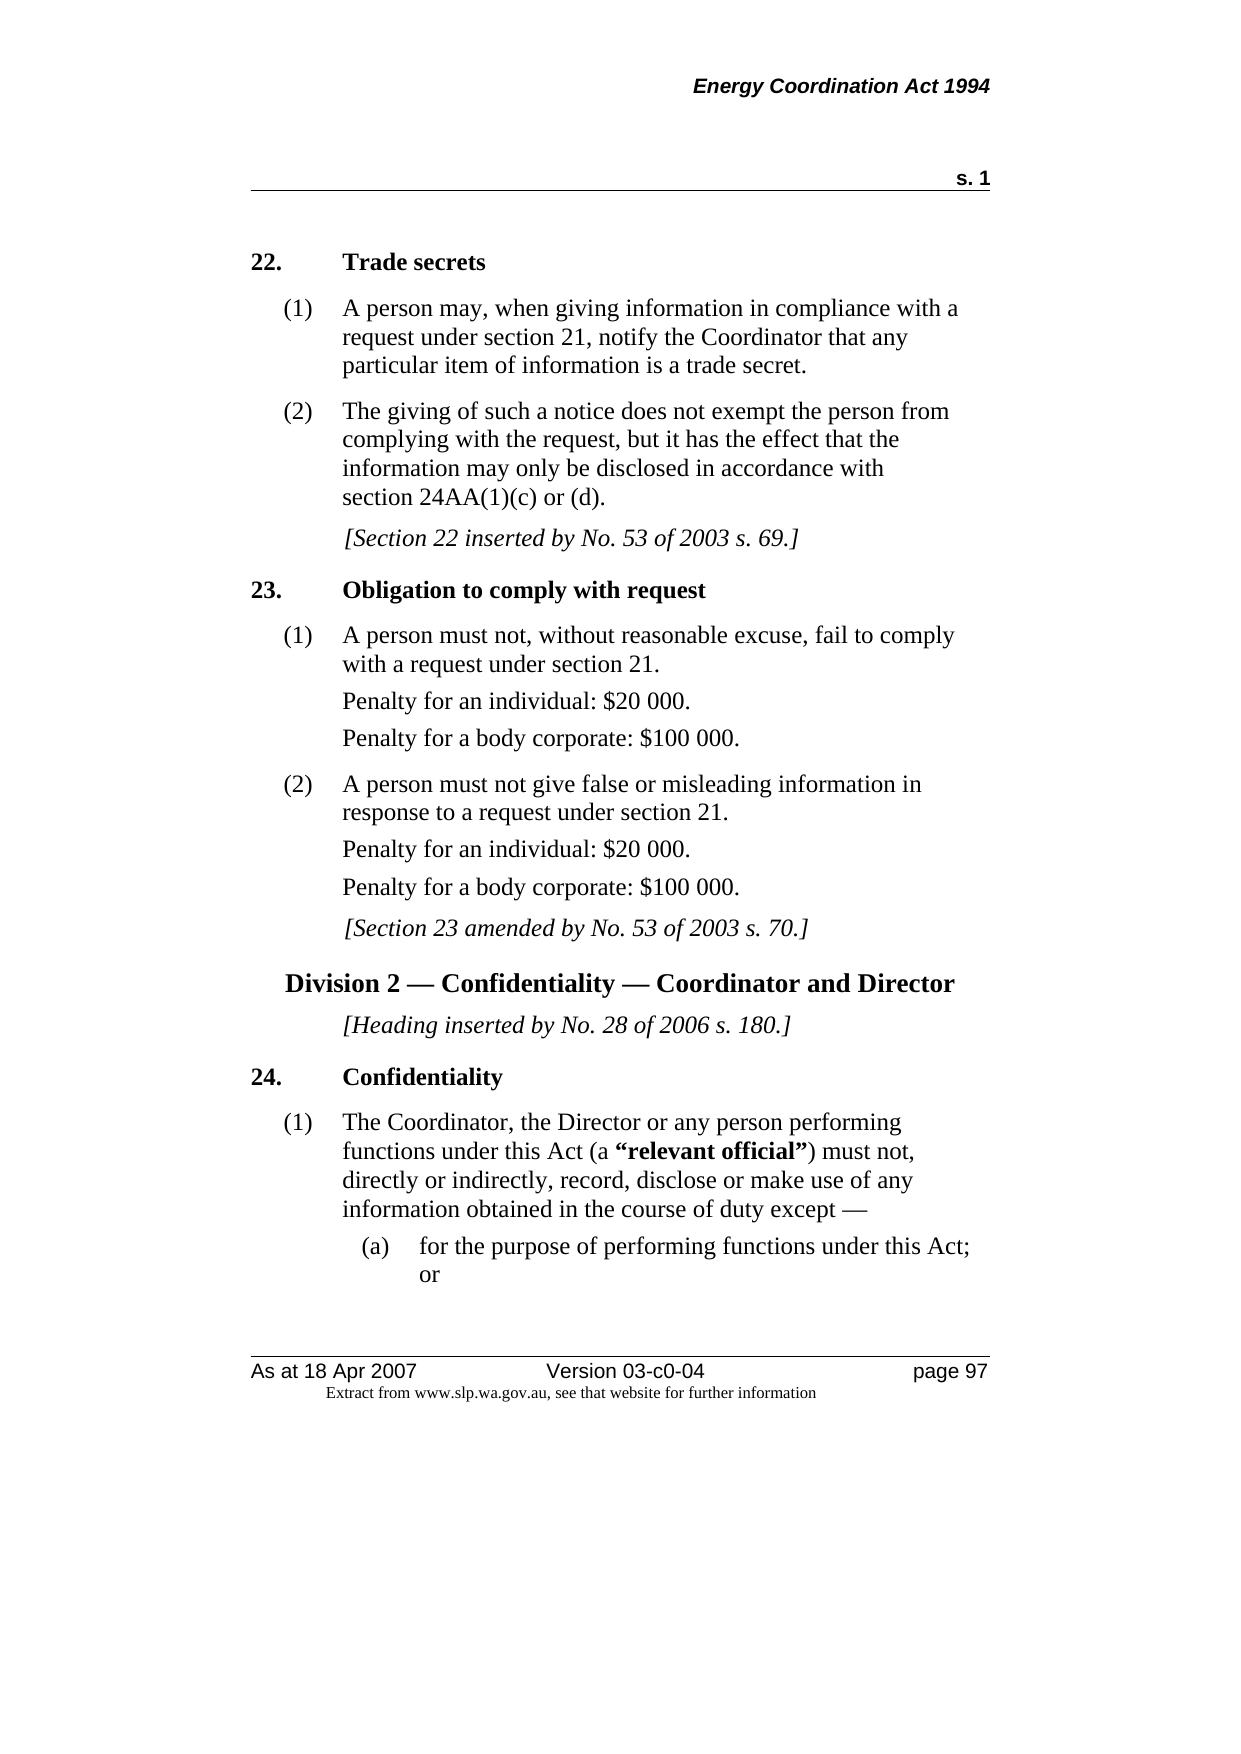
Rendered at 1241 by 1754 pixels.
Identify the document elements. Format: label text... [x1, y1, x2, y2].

text (1) The Coordinator, the Director or any person performing functions under this Act (a “relevant official”) must not, directly or indirectly, record, disclose or make use of any information obtained in the course of duty except — [251, 1107, 990, 1222]
text (2) The giving of such a notice does not exempt the person from complying with the request, but it has the effect that the information may only be disclosed in accordance with section 24AA(1)(c) or (d). [251, 396, 990, 511]
text Penalty for a body corporate: $100 000. [251, 723, 990, 752]
subtitle 23. Obligation to comply with request [251, 575, 990, 604]
text (2) A person must not give false or misleading information in response to a request under section 21. [251, 769, 990, 826]
text Penalty for an individual: $20 000. [251, 834, 990, 863]
subtitle Division 2 — Confidentiality — Coordinator and Director [251, 967, 990, 998]
text (1) A person may, when giving information in compliance with a request under section 21, notify the Coordinator that any particular item of information is a trade secret. [251, 293, 990, 379]
text (1) A person must not, without reasonable excuse, fail to comply with a request under section 21. [251, 620, 990, 678]
text [Section 23 amended by No. 53 of 2003 s. 70.] [251, 913, 990, 942]
subtitle 22. Trade secrets [251, 247, 990, 276]
text Penalty for a body corporate: $100 000. [251, 872, 990, 900]
text Penalty for an individual: $20 000. [251, 686, 990, 715]
text (a) for the purpose of performing functions under this Act; or [251, 1231, 990, 1288]
subtitle [Heading inserted by No. 28 of 2006 s. 180.] [251, 1010, 990, 1039]
subtitle 24. Confidentiality [251, 1062, 990, 1091]
text [Section 22 inserted by No. 53 of 2003 s. 69.] [251, 523, 990, 552]
